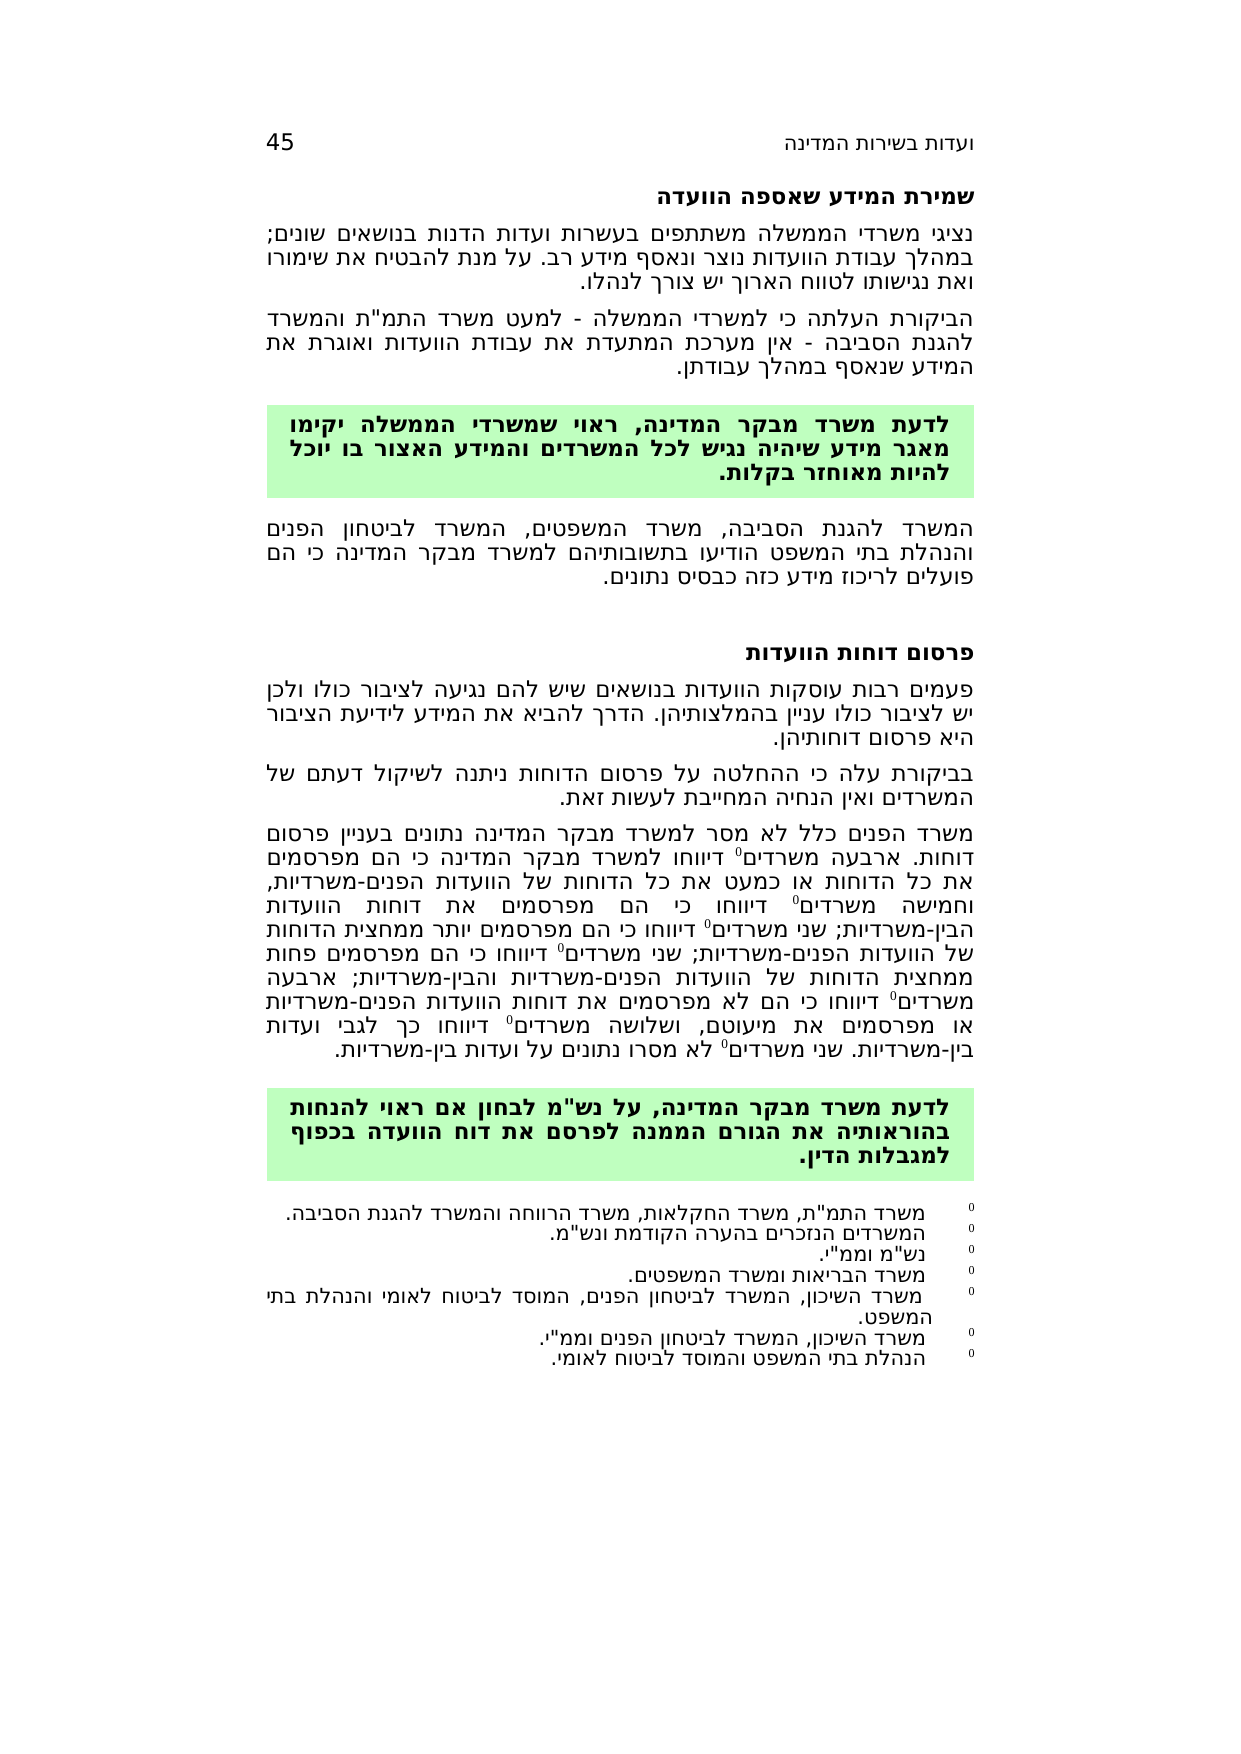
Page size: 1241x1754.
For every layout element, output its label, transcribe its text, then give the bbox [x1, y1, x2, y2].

text משרד הפנים כלל לא מסר למשרד מבקר המדינה נתונים בעניין פרסום דוחות. ארבעה משרדים דיווחו למשרד מבקר המדינה כי הם מפרסמים את כל הדוחות או כמעט את כל הדוחות של הוועדות הפנים-משרדיות, וחמישה משרדים דיווחו כי הם מפרסמים את דוחות הוועדות הבין-משרדיות; שני משרדים דיווחו כי הם מפרסמים יותר ממחצית הדוחות של הוועדות הפנים-משרדיות; שני משרדים דיווחו כי הם מפרסמים פחות ממחצית הדוחות של הוועדות הפנים-משרדיות והבין-משרדיות; ארבעה משרדים דיווחו כי הם לא מפרסמים את דוחות הוועדות הפנים-משרדיות או מפרסמים את מיעוטם, ושלושה משרדים דיווחו כך לגבי ועדות בין-משרדיות. שני משרדים לא מסרו נתונים על ועדות בין-משרדיות. [266, 823, 974, 1062]
text לדעת משרד מבקר המדינה, על נש"מ לבחון אם ראוי להנחות בהוראותיה את הגורם הממנה לפרסם את דוח הוועדה בכפוף למגבלות הדין. [267, 1088, 974, 1181]
text המשרד להגנת הסביבה, משרד המשפטים, המשרד לביטחון הפנים והנהלת בתי המשפט הודיעו בתשובותיהם למשרד מבקר המדינה כי הם פועלים לריכוז מידע כזה כבסיס נתונים. [266, 517, 974, 589]
text פעמים רבות עוסקות הוועדות בנושאים שיש להם נגיעה לציבור כולו ולכן יש לציבור כולו עניין בהמלצותיהן. הדרך להביא את המידע לידיעת הציבור היא פרסום דוחותיהן. [266, 678, 974, 750]
text פרסום דוחות הוועדות [266, 638, 974, 665]
text שמירת המידע שאספה הוועדה [266, 183, 974, 210]
text נציגי משרדי הממשלה משתתפים בעשרות ועדות הדנות בנושאים שונים; במהלך עבודת הוועדות נוצר ונאסף מידע רב. על מנת להבטיח את שימורו ואת נגישותו לטווח הארוך יש צורך לנהלו. [266, 223, 974, 294]
text הביקורת העלתה כי למשרדי הממשלה - למעט משרד התמ"ת והמשרד להגנת הסביבה - אין מערכת המתעדת את עבודת הוועדות ואוגרת את המידע שנאסף במהלך עבודתן. [266, 307, 974, 379]
text לדעת משרד מבקר המדינה, ראוי שמשרדי הממשלה יקימו מאגר מידע שיהיה נגיש לכל המשרדים והמידע האצור בו יוכל להיות מאוחזר בקלות. [267, 405, 974, 498]
text בביקורת עלה כי ההחלטה על פרסום הדוחות ניתנה לשיקול דעתם של המשרדים ואין הנחיה המחייבת לעשות זאת. [266, 762, 974, 810]
